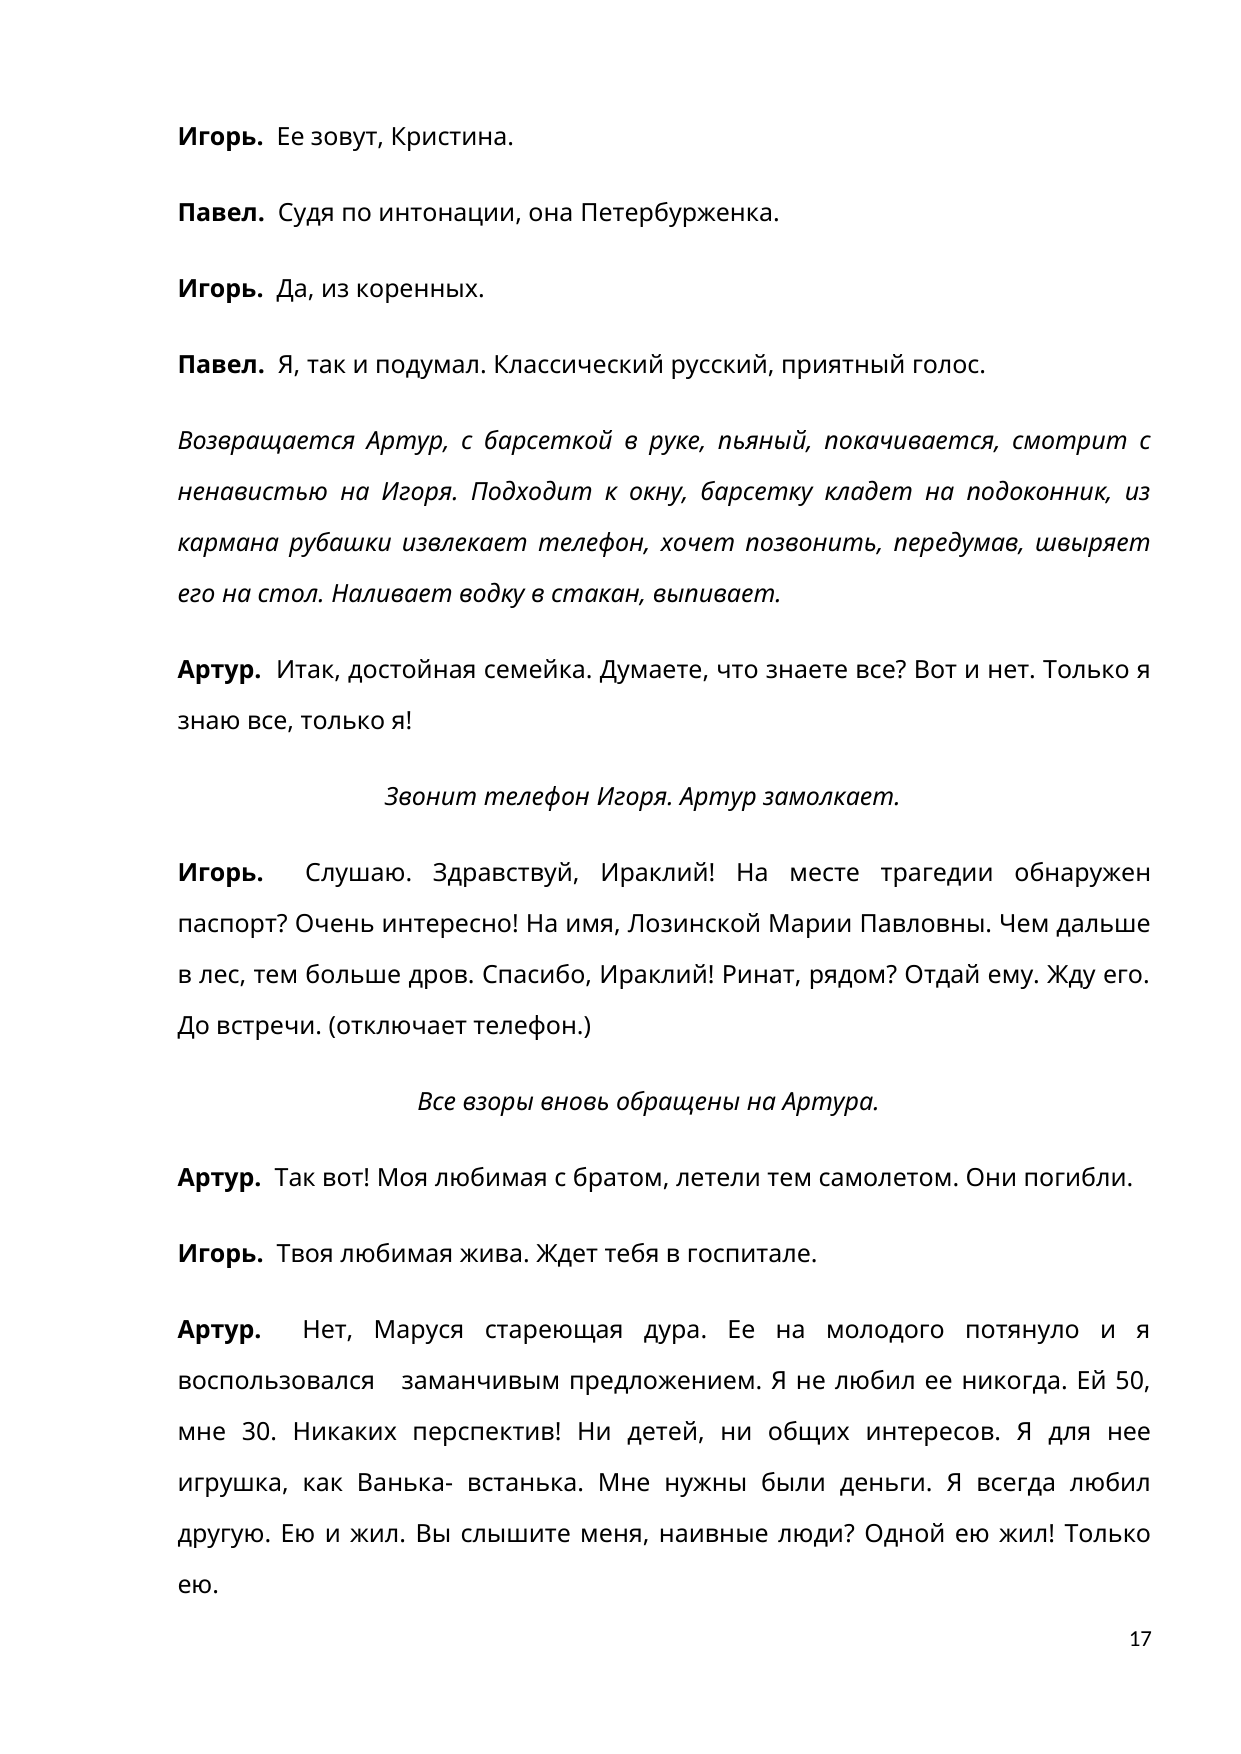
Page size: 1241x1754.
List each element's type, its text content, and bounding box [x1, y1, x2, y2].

text Игорь. Да, из коренных. [177, 270, 1152, 304]
text Артур. Нет, Маруся стареющая дура. Ее на молодого потянуло и я воспользовался заманчивым предложением. Я не любил ее никогда. Ей 50, мне 30. Никаких перспектив! Ни детей, ни общих интересов. Я для нее игрушка, как Ванька- встанька. Мне нужны были деньги. Я всегда любил другую. Ею и жил. Вы слышите меня, наивные люди? Одной ею жил! Только ею. [177, 1312, 1152, 1601]
text Звонит телефон Игоря. Артур замолкает. [177, 778, 1152, 813]
text Игорь. Твоя любимая жива. Ждет тебя в госпитале. [177, 1236, 1152, 1270]
text Артур. Так вот! Моя любимая с братом, летели тем самолетом. Они погибли. [177, 1160, 1152, 1194]
text Игорь. Ее зовут, Кристина. [177, 118, 1152, 152]
text Все взоры вновь обращены на Артура. [177, 1084, 1152, 1118]
text Артур. Итак, достойная семейка. Думаете, что знаете все? Вот и нет. Только я знаю все, только я! [177, 651, 1152, 737]
text Павел. Судя по интонации, она Петербурженка. [177, 194, 1152, 228]
text Павел. Я, так и подумал. Классический русский, приятный голос. [177, 346, 1152, 380]
text Игорь. Слушаю. Здравствуй, Ираклий! На месте трагедии обнаружен паспорт? Очень интересно! На имя, Лозинской Марии Павловны. Чем дальше в лес, тем больше дров. Спасибо, Ираклий! Ринат, рядом? Отдай ему. Жду его. До встречи. (отключает телефон.) [177, 854, 1152, 1042]
text Возвращается Артур, с барсеткой в руке, пьяный, покачивается, смотрит с ненавистью на Игоря. Подходит к окну, барсетку кладет на подоконник, из кармана рубашки извлекает телефон, хочет позвонить, передумав, швыряет его на стол. Наливает водку в стакан, выпивает. [177, 422, 1152, 609]
